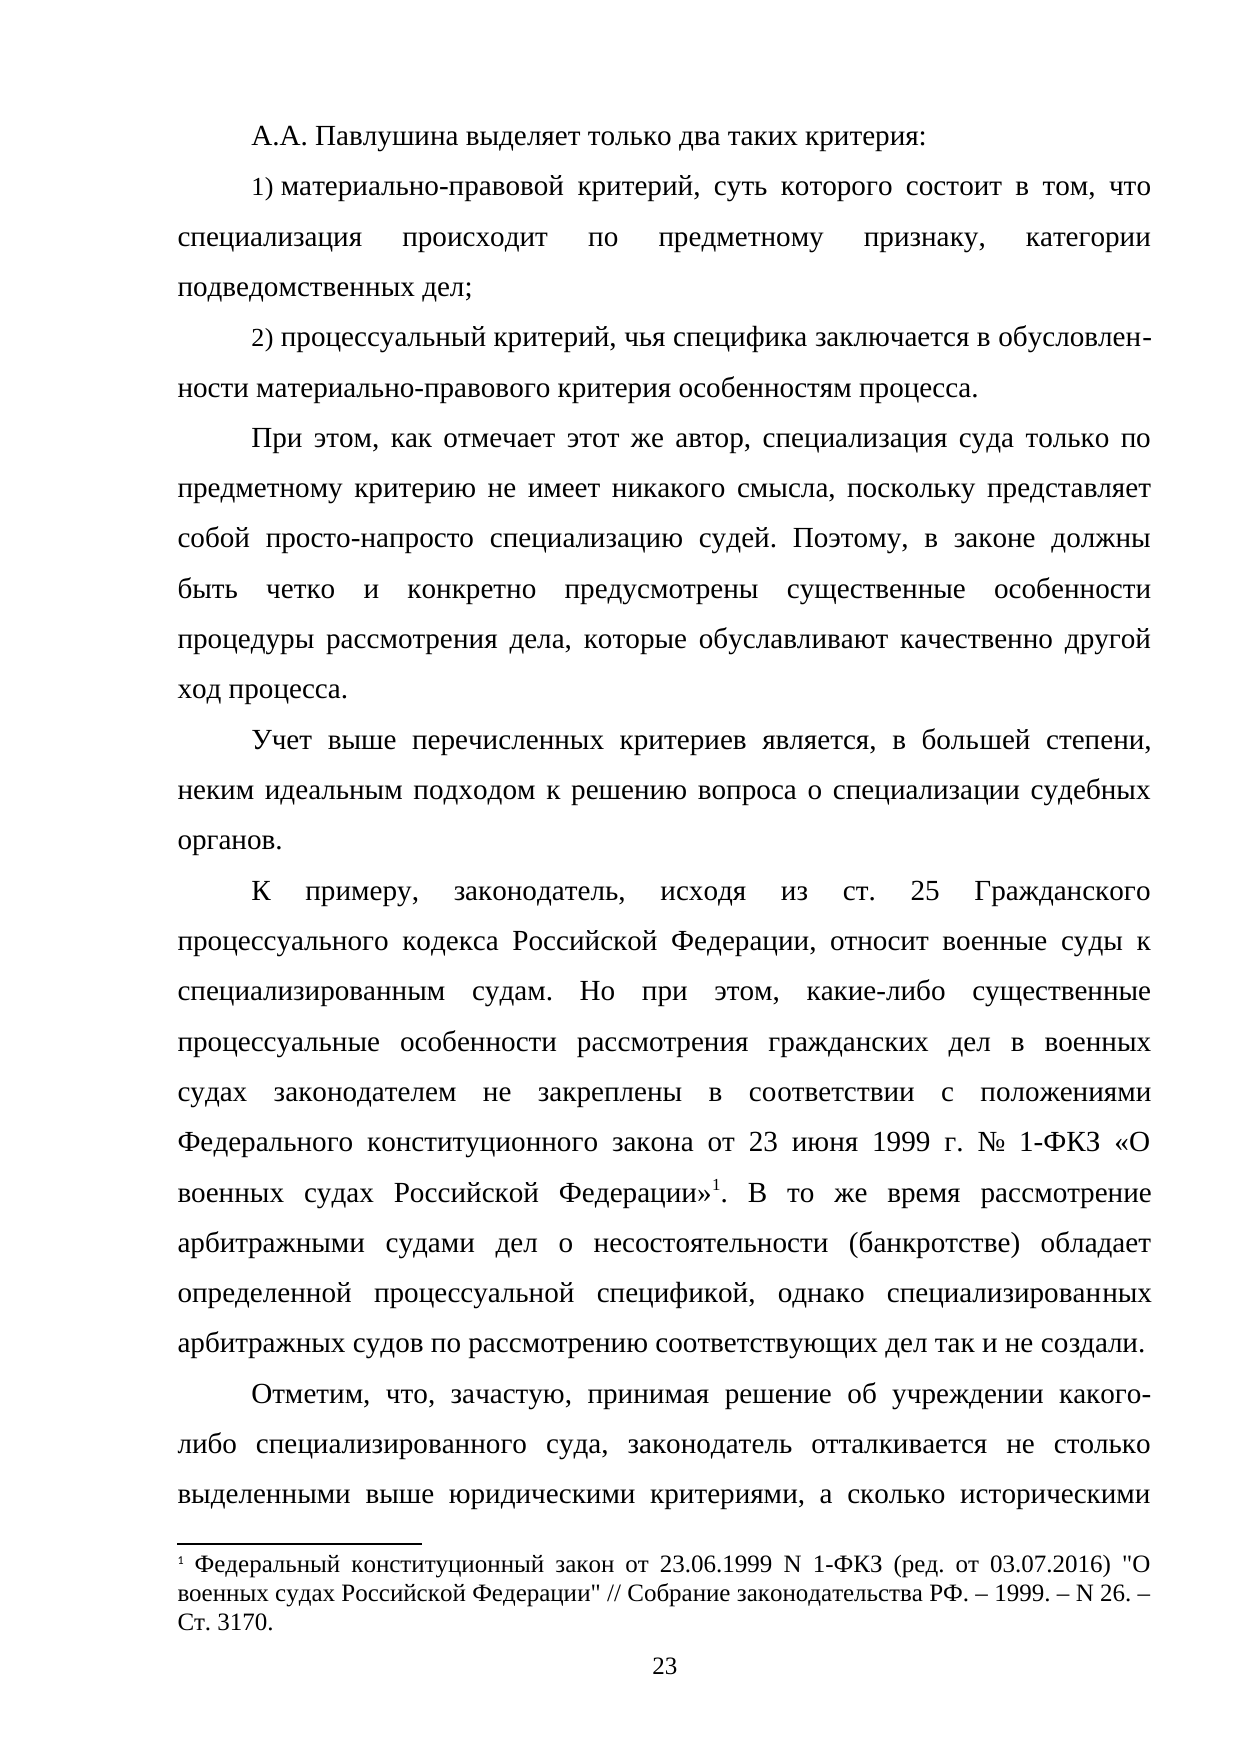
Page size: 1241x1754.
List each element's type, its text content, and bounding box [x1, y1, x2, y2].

text При этом, как отмечает этот же автор, специализация суда только по предметному критерию не имеет никакого смысла, поскольку представляет собой просто-напросто специализацию судей. Поэтому, в законе должны быть четко и конкретно предусмотрены существенные особенности процедуры рассмотрения дела, которые обуславливают качественно другой ход процесса. [177, 420, 1152, 705]
text К примеру, законодатель, исходя из ст. 25 Гражданского процессуального кодекса Российской Федерации, относит военные суды к специализированным судам. Но при этом, какие-либо существенные процессуальные особенности рассмотрения гражданских дел в военных судах законодателем не закреплены в соответствии с положениями Федерального конституционного закона от 23 июня 1999 г. № 1-ФКЗ «О военных судах Российской Федерации». В то же время рассмотрение арбитражными судами дел о несостоятельности (банкротстве) обладает определенной процессуальной спецификой, однако специализированных арбитражных судов по рассмотрению соответствующих дел так и не создали. [177, 873, 1152, 1359]
list материально-правовой критерий, суть которого состоит в том, что специализация происходит по предметному признаку, категории подведомственных дел; [177, 168, 1152, 303]
list процессуальный критерий, чья специфика заключается в обусловленности материально-правового критерия особенностям процесса. [177, 319, 1152, 403]
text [177, 1376, 1152, 1510]
text Учет выше перечисленных критериев является, в большей степени, неким идеальным подходом к решению вопроса о специализации судебных органов. [177, 722, 1152, 856]
text А.А. Павлушина выделяет только два таких критерия: [177, 118, 1152, 152]
